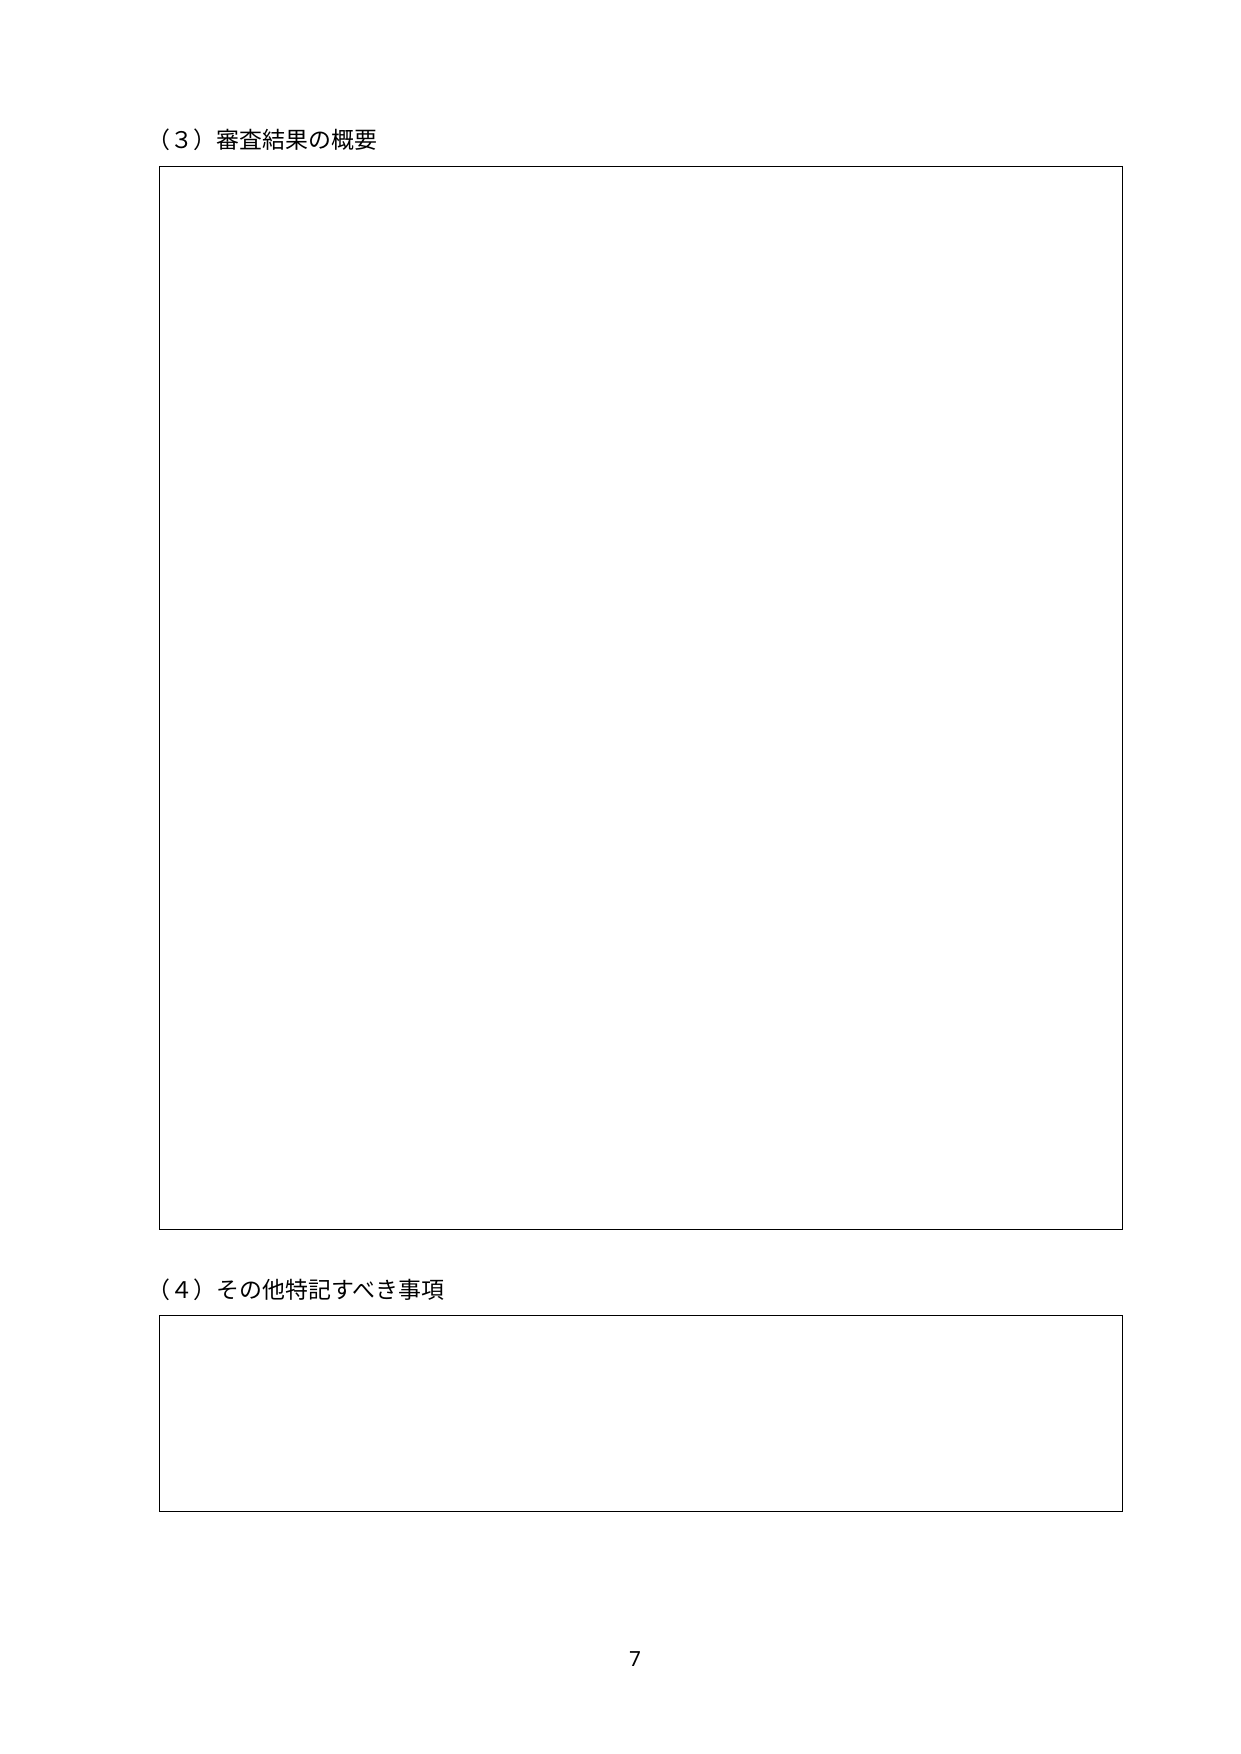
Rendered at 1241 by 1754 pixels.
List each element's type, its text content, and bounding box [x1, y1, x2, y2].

text （３）審査結果の概要 [148, 119, 1122, 158]
table_header [160, 1316, 1122, 1511]
text （４）その他特記すべき事項 [148, 1269, 1122, 1308]
table_header [160, 167, 1122, 1229]
